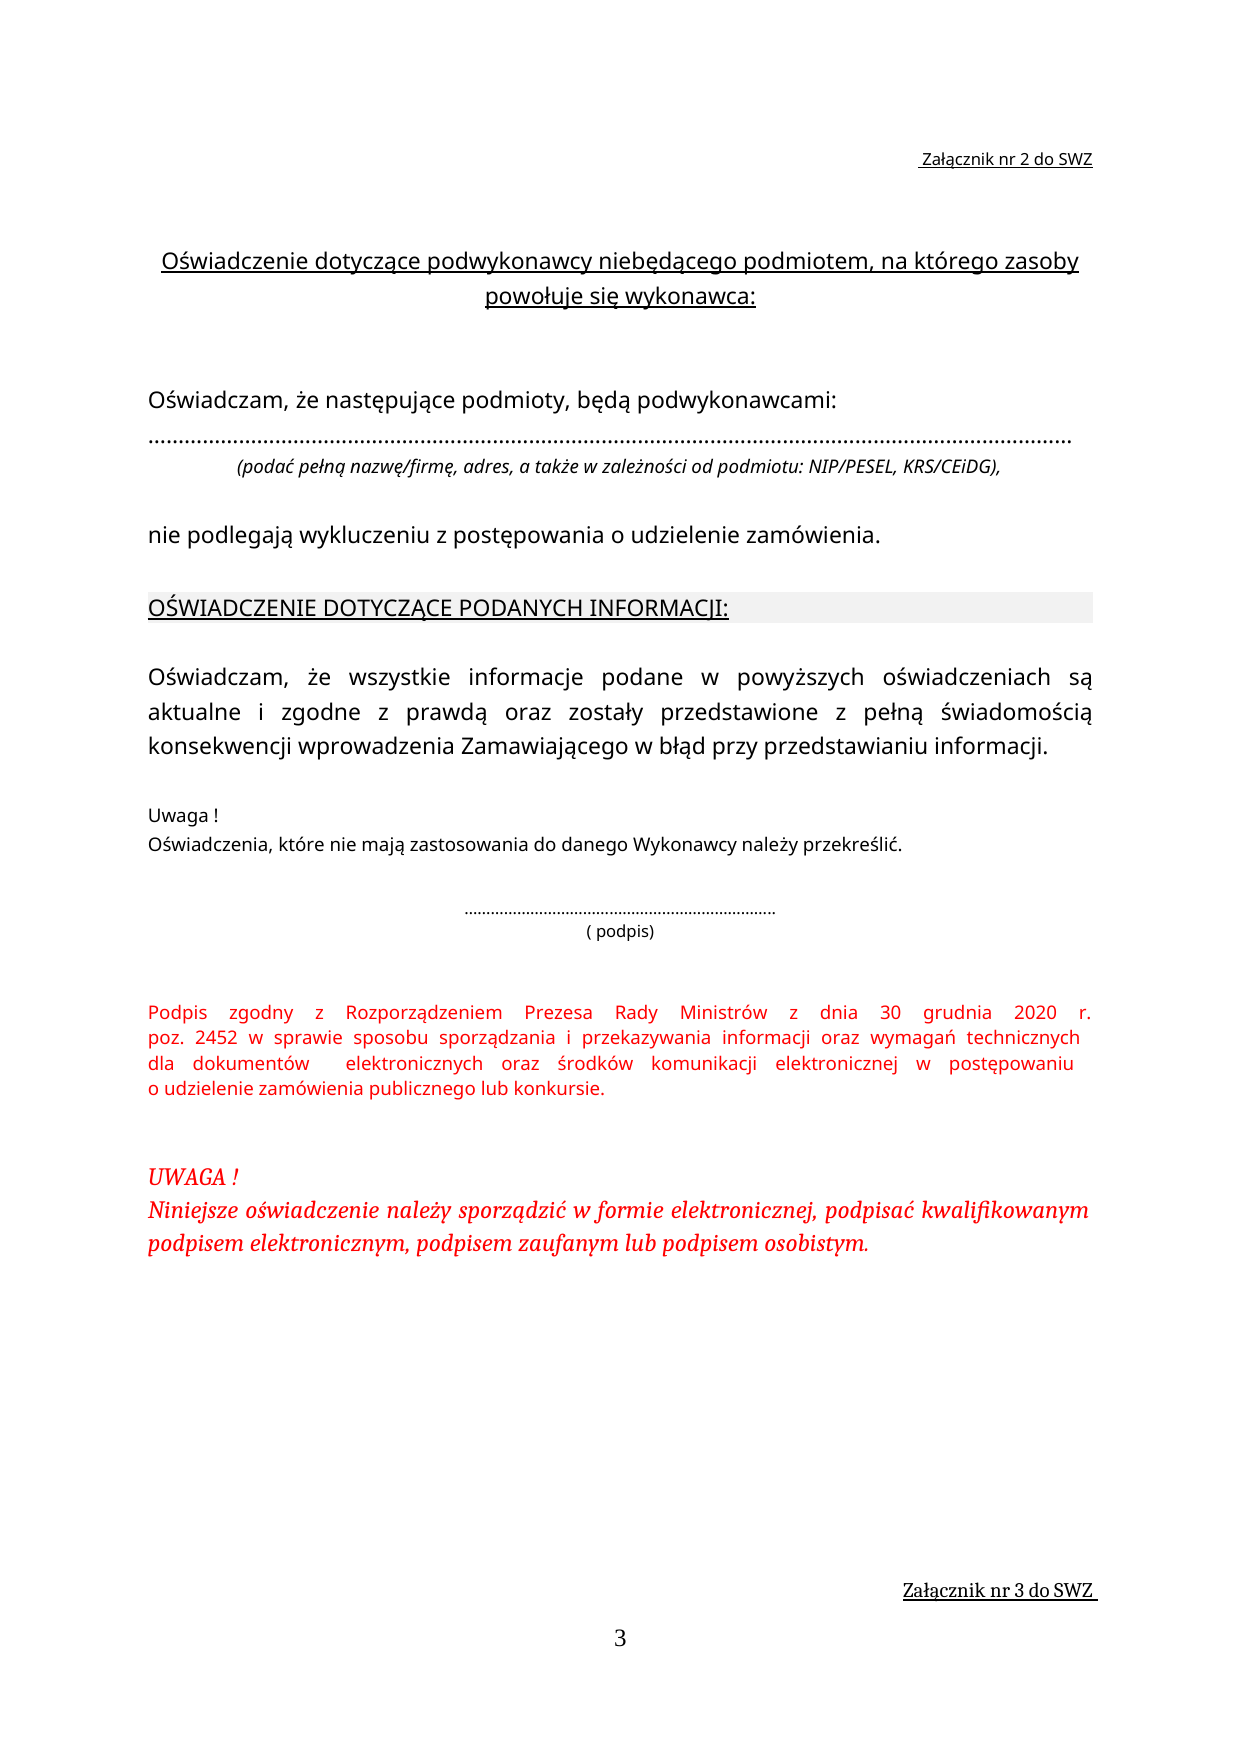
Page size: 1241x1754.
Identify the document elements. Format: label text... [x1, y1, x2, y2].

text Oświadczam, że następujące podmioty, będą podwykonawcami: [148, 384, 1093, 415]
text Oświadczam, że wszystkie informacje podane w powyższych oświadczeniach są aktualne i zgodne z prawdą oraz zostały przedstawione z pełną świadomością konsekwencji wprowadzenia Zamawiającego w błąd przy przedstawianiu informacji. [148, 661, 1093, 762]
text Uwaga ! [148, 803, 1093, 828]
text UWAGA ! [148, 1163, 1093, 1192]
text Oświadczenie dotyczące podwykonawcy niebędącego podmiotem, na którego zasoby powołuje się wykonawca: [148, 245, 1093, 311]
text Niniejsze oświadczenie należy sporządzić w formie elektronicznej, podpisać kwalifikowanym podpisem elektronicznym, podpisem zaufanym lub podpisem osobistym. [148, 1196, 1093, 1258]
text Oświadczenia, które nie mają zastosowania do danego Wykonawcy należy przekreślić. [148, 831, 1093, 856]
text (podać pełną nazwę/firmę, adres, a także w zależności od podmiotu: NIP/PESEL, KRS/CEiDG), [148, 453, 1093, 479]
text OŚWIADCZENIE DOTYCZĄCE PODANYCH INFORMACJI: [148, 592, 1093, 623]
text Załącznik nr 3 do SWZ [148, 1579, 1093, 1603]
text Podpis zgodny z Rozporządzeniem Prezesa Rady Ministrów z dnia 30 grudnia 2020 r. poz. 2452 w sprawie sposobu sporządzania i przekazywania informacji oraz wymagań technicznych dla dokumentów elektronicznych oraz środków komunikacji elektronicznej w postępowaniu o udzielenie zamówienia publicznego lub konkursie. [148, 999, 1093, 1101]
text nie podlegają wykluczeniu z postępowania o udzielenie zamówienia. [148, 519, 1093, 550]
text Załącznik nr 2 do SWZ [148, 148, 1093, 170]
text ……………………………………………………………………………………………………………………………………… [148, 418, 1093, 450]
text ( podpis) [148, 919, 1093, 942]
text …………………………………………………………….. [148, 897, 1093, 919]
